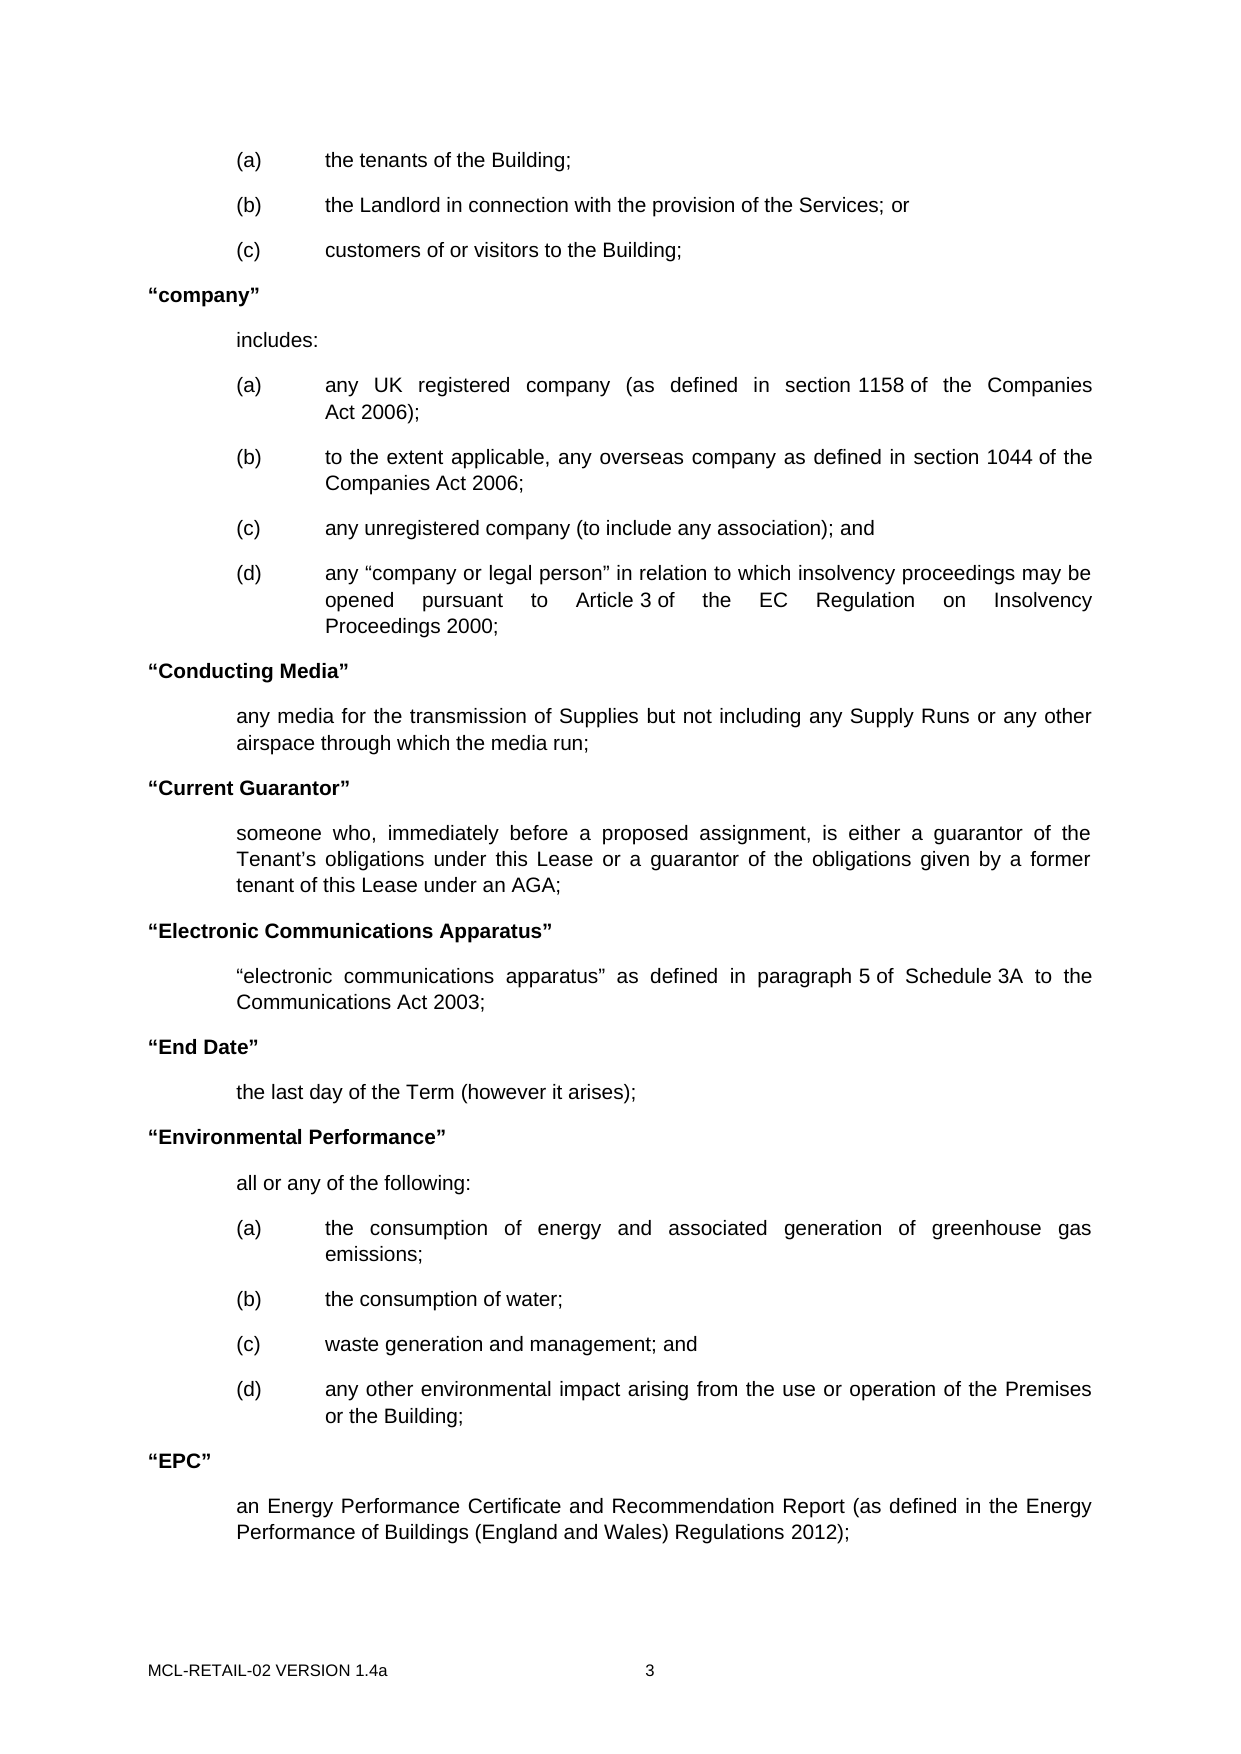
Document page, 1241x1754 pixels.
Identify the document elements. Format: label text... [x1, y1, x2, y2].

text “Conducting Media” [148, 659, 1093, 683]
text “electronic communications apparatus” as defined in paragraph 5 of Schedule 3A to the Communications Act 2003; [236, 963, 1093, 1014]
text customers of or visitors to the Building; [236, 238, 1093, 262]
text to the extent applicable, any overseas company as defined in section 1044 of the Companies Act 2006; [236, 444, 1093, 495]
text “EPC” [148, 1448, 1093, 1472]
list the consumption of energy and associated generation of greenhouse gas emissions; [236, 1215, 1093, 1266]
text the consumption of water; [236, 1287, 1093, 1311]
text an Energy Performance Certificate and Recommendation Report (as defined in the Energy Performance of Buildings (England and Wales) Regulations 2012); [236, 1494, 1093, 1544]
text any unregistered company (to include any association); and [236, 516, 1093, 540]
text someone who, immediately before a proposed assignment, is either a guarantor of the Tenant’s obligations under this Lease or a guarantor of the obligations given by a former tenant of this Lease under an AGA; [236, 821, 1093, 897]
text “Environmental Performance” [148, 1125, 1093, 1149]
text waste generation and management; and [236, 1332, 1093, 1356]
text the last day of the Term (however it arises); [236, 1080, 1093, 1104]
text any “company or legal person” in relation to which insolvency proceedings may be opened pursuant to Article 3 of the EC Regulation on Insolvency Proceedings 2000; [236, 561, 1093, 638]
list the tenants of the Building; [236, 148, 1093, 172]
text “End Date” [148, 1035, 1093, 1059]
text all or any of the following: [236, 1170, 1093, 1194]
text any other environmental impact arising from the use or operation of the Premises or the Building; [236, 1377, 1093, 1427]
text “company” [148, 283, 1093, 307]
list any UK registered company (as defined in section 1158 of the Companies Act 2006); [236, 373, 1093, 423]
text includes: [236, 328, 1093, 352]
text “Current Guarantor” [148, 776, 1093, 799]
text the Landlord in connection with the provision of the Services; or [236, 193, 1093, 217]
text “Electronic Communications Apparatus” [148, 918, 1093, 942]
text any media for the transmission of Supplies but not including any Supply Runs or any other airspace through which the media run; [236, 704, 1093, 754]
